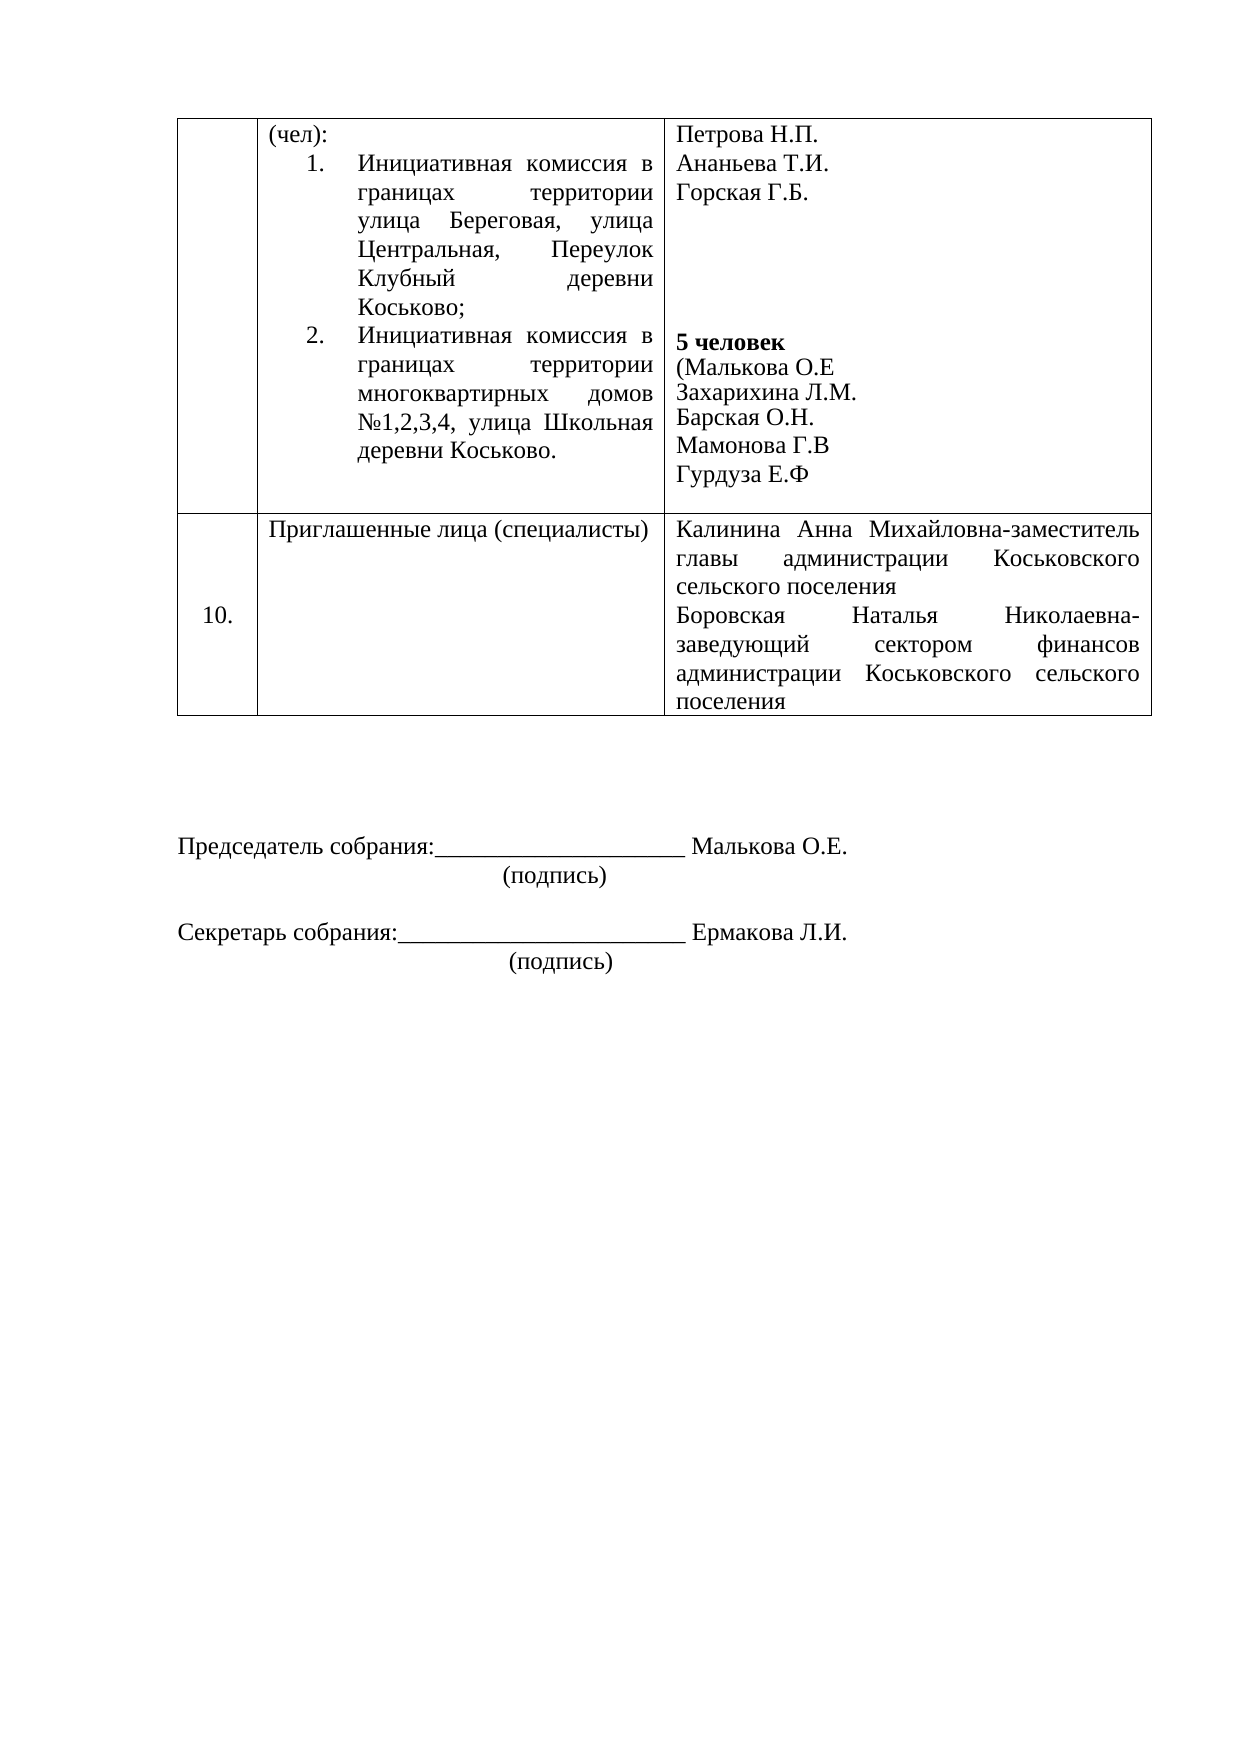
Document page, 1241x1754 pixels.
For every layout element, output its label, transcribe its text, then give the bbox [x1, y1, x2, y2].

text Председатель собрания:____________________ Малькова О.Е. [177, 831, 1152, 860]
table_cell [665, 119, 1151, 513]
text (подпись) [177, 860, 1152, 889]
table_cell 10. [178, 514, 257, 715]
table_cell 9 [178, 119, 257, 513]
text Секретарь собрания:_______________________ Ермакова Л.И. [177, 917, 1152, 946]
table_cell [258, 119, 664, 513]
text (подпись) [177, 946, 1152, 975]
table_cell Калинина Анна Михайловна-заместитель главы администрации Коськовского сельского поселения Боровская Наталья Николаевна-заведующий сектором финансов администрации Коськовского сельского поселения [665, 514, 1151, 715]
table_cell Приглашенные лица (специалисты) [258, 514, 664, 715]
